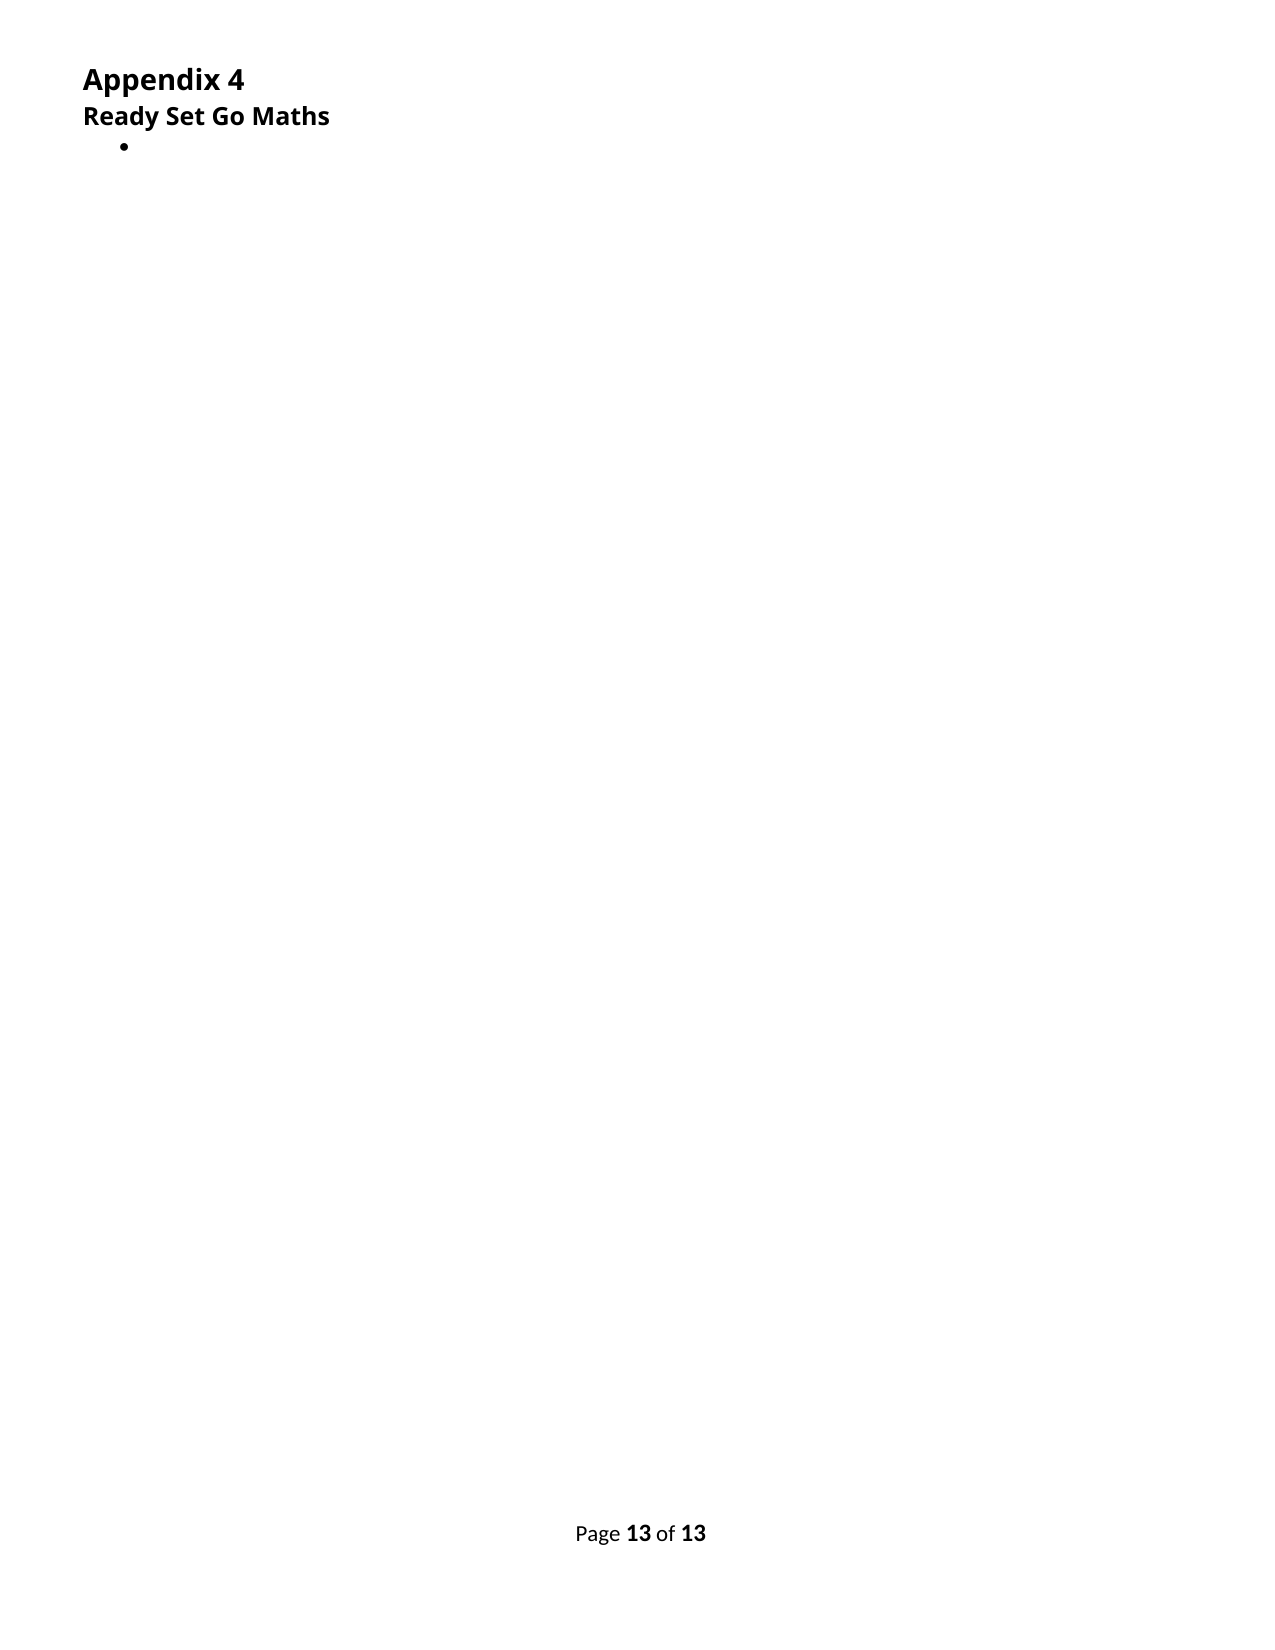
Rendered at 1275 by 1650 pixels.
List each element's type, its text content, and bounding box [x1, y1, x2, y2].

text Appendix 4 [83, 59, 1198, 99]
text Ready Set Go Maths [83, 99, 1198, 133]
